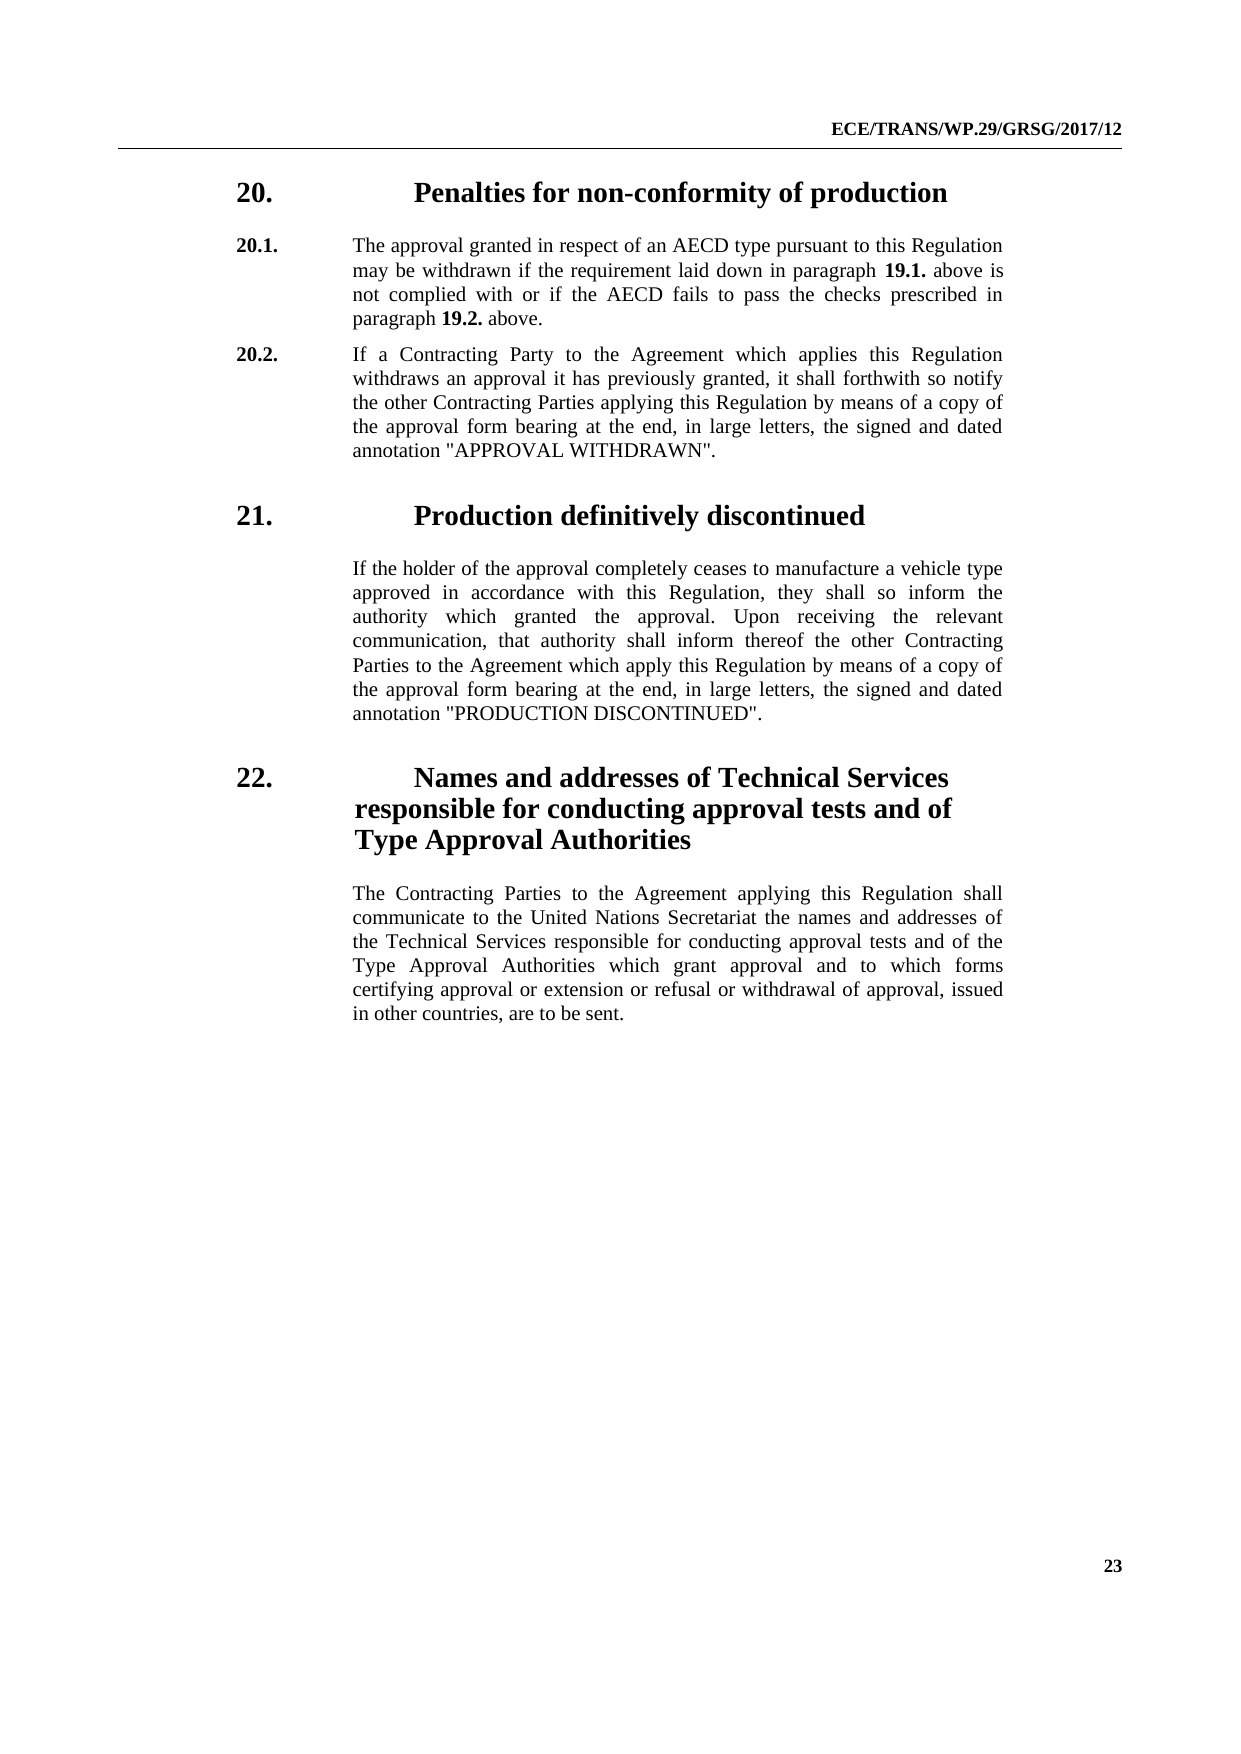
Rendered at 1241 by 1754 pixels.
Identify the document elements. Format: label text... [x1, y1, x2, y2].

text 21. Production definitively discontinued [118, 500, 1004, 531]
text If the holder of the approval completely ceases to manufacture a vehicle type approved in accordance with this Regulation, they shall so inform the authority which granted the approval. Upon receiving the relevant communication, that authority shall inform thereof the other Contracting Parties to the Agreement which apply this Regulation by means of a copy of the approval form bearing at the end, in large letters, the signed and dated annotation "PRODUCTION DISCONTINUED". [236, 556, 1004, 725]
text 20. Penalties for non-conformity of production [118, 177, 1004, 208]
text The Contracting Parties to the Agreement applying this Regulation shall communicate to the United Nations Secretariat the names and addresses of the Technical Services responsible for conducting approval tests and of the Type Approval Authorities which grant approval and to which forms certifying approval or extension or refusal or withdrawal of approval, issued in other countries, are to be sent. [236, 881, 1004, 1025]
text 22. Names and addresses of Technical Services responsible for conducting approval tests and of Type Approval Authorities [118, 762, 1004, 856]
text 20.2. If a Contracting Party to the Agreement which applies this Regulation withdraws an approval it has previously granted, it shall forthwith so notify the other Contracting Parties applying this Regulation by means of a copy of the approval form bearing at the end, in large letters, the signed and dated annotation "APPROVAL WITHDRAWN". [236, 342, 1004, 462]
text 20.1. The approval granted in respect of an AECD type pursuant to this Regulation may be withdrawn if the requirement laid down in paragraph 19.1. above is not complied with or if the AECD fails to pass the checks prescribed in paragraph 19.2. above. [236, 233, 1004, 330]
